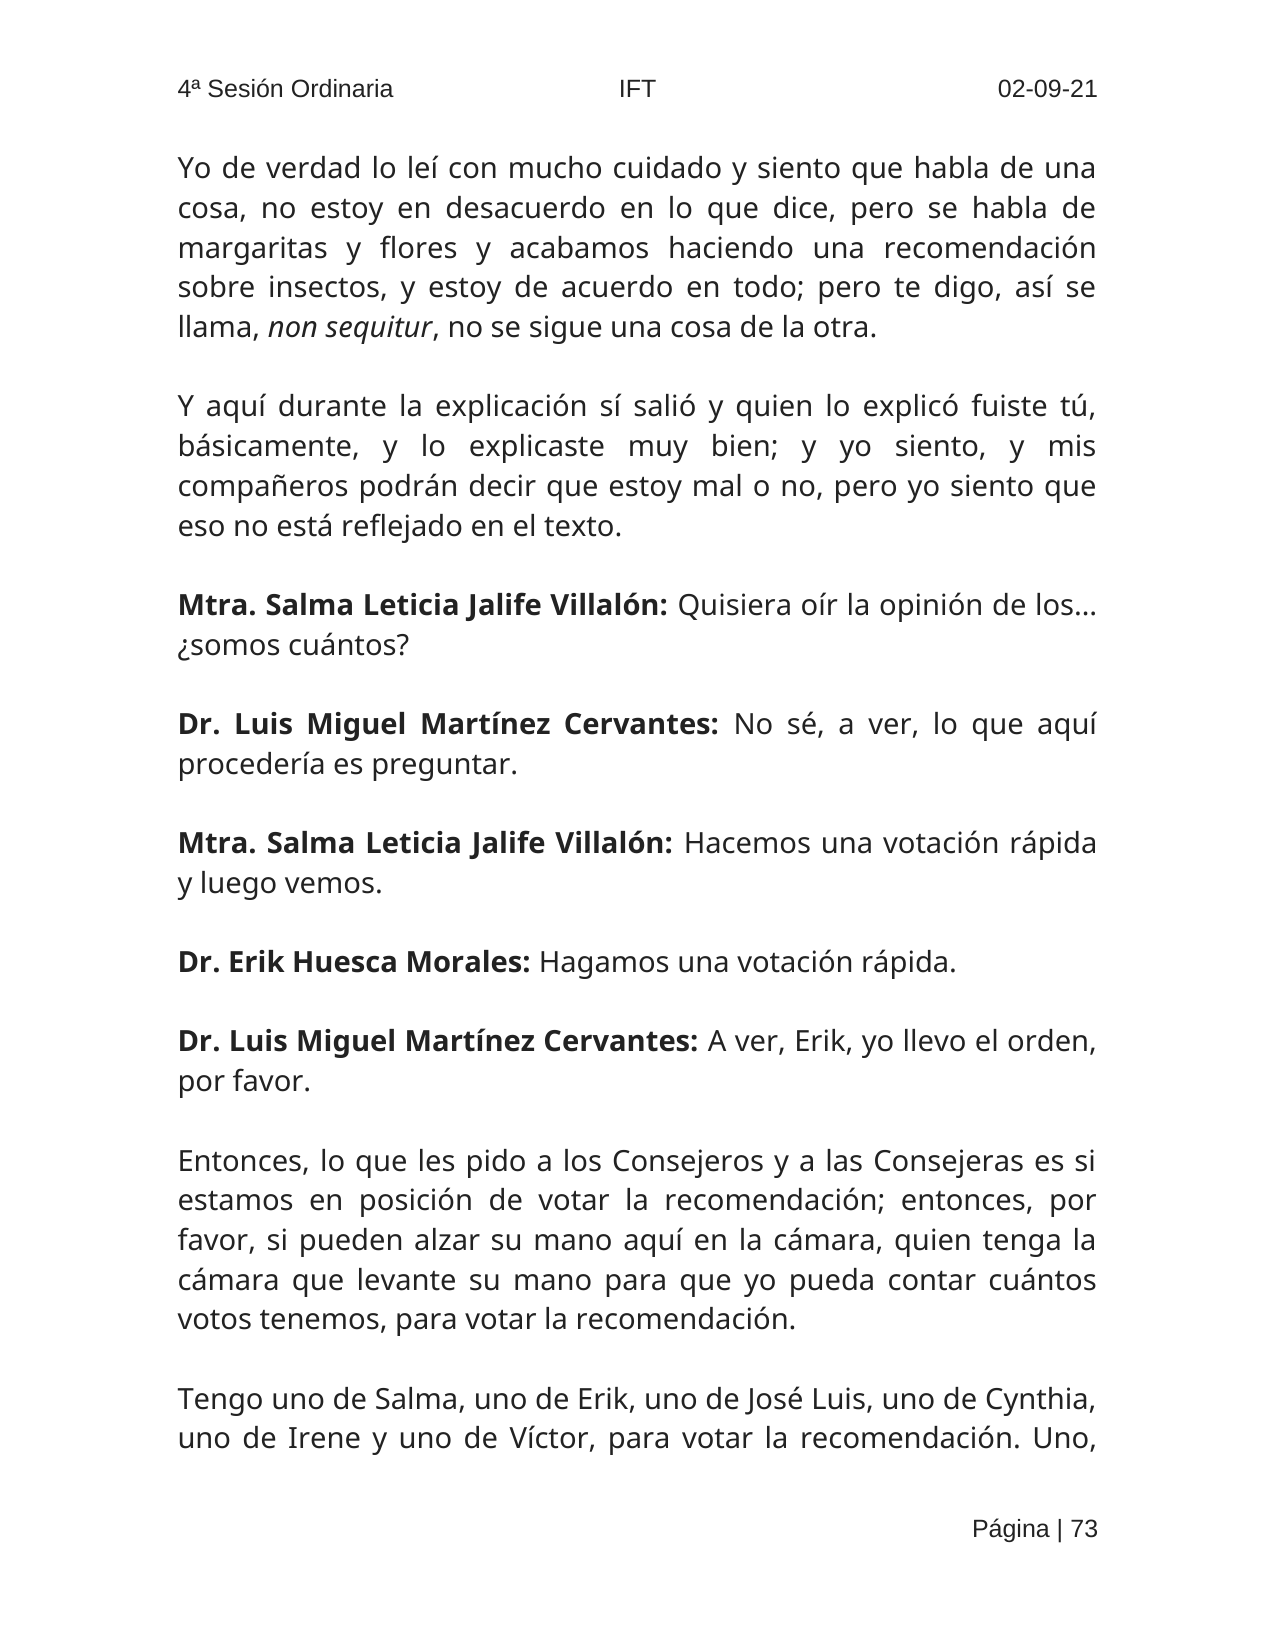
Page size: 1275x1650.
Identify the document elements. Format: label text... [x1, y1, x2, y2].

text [177, 1378, 1098, 1457]
text Dr. Erik Huesca Morales: Hagamos una votación rápida. [177, 941, 1098, 981]
text Mtra. Salma Leticia Jalife Villalón: Hacemos una votación rápida y luego vemos. [177, 822, 1098, 902]
text Y aquí durante la explicación sí salió y quien lo explicó fuiste tú, básicamente, y lo explicaste muy bien; y yo siento, y mis compañeros podrán decir que estoy mal o no, pero yo siento que eso no está reflejado en el texto. [177, 386, 1098, 544]
text Mtra. Salma Leticia Jalife Villalón: Quisiera oír la opinión de los… ¿somos cuántos? [177, 584, 1098, 663]
text Dr. Luis Miguel Martínez Cervantes: No sé, a ver, lo que aquí procedería es preguntar. [177, 703, 1098, 783]
text Yo de verdad lo leí con mucho cuidado y siento que habla de una cosa, no estoy en desacuerdo en lo que dice, pero se habla de margaritas y flores y acabamos haciendo una recomendación sobre insectos, y estoy de acuerdo en todo; pero te digo, así se llama, non sequitur, no se sigue una cosa de la otra. [177, 148, 1098, 346]
text Dr. Luis Miguel Martínez Cervantes: A ver, Erik, yo llevo el orden, por favor. [177, 1021, 1098, 1100]
text Entonces, lo que les pido a los Consejeros y a las Consejeras es si estamos en posición de votar la recomendación; entonces, por favor, si pueden alzar su mano aquí en la cámara, quien tenga la cámara que levante su mano para que yo pueda contar cuántos votos tenemos, para votar la recomendación. [177, 1140, 1098, 1338]
